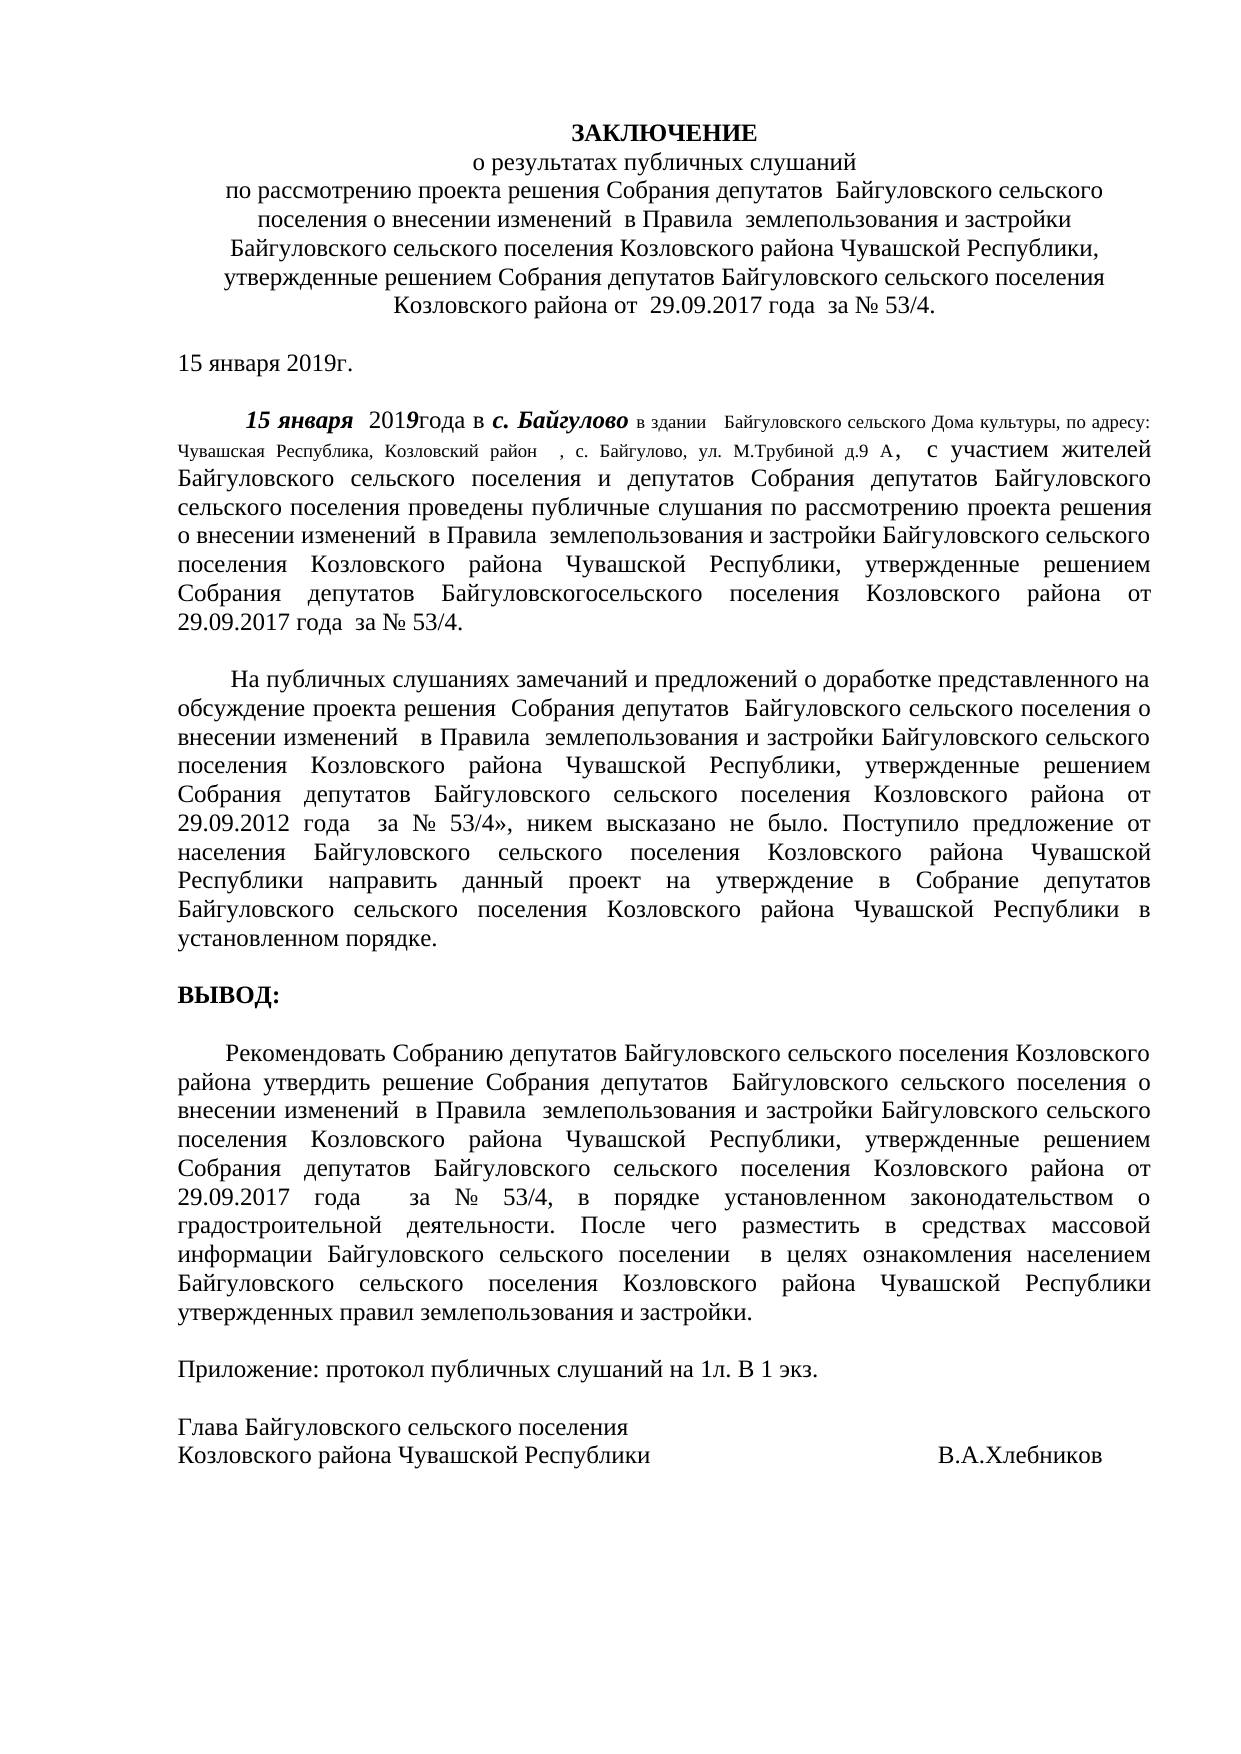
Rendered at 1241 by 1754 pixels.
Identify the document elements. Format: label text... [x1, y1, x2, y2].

text по рассмотрению проекта решения Собрания депутатов Байгуловского сельского поселения о внесении изменений в Правила землепользования и застройки [177, 176, 1152, 233]
text Рекомендовать Собранию депутатов Байгуловского сельского поселения Козловского района утвердить решение Собрания депутатов Байгуловского сельского поселения о внесении изменений в Правила землепользования и застройки Байгуловского сельского поселения Козловского района Чувашской Республики, утвержденные решением Собрания депутатов Байгуловского сельского поселения Козловского района от 29.09.2017 года за № 53/4, в порядке установленном законодательством о градостроительной деятельности. После чего разместить в средствах массовой информации Байгуловского сельского поселении в целях ознакомления населением Байгуловского сельского поселения Козловского района Чувашской Республики утвержденных правил землепользования и застройки. [177, 1038, 1152, 1326]
text ВЫВОД: [177, 981, 1152, 1009]
text Козловского района Чувашской Республики В.А.Хлебников [177, 1441, 1152, 1469]
text 15 января 2019года в с. Байгулово в здании Байгуловского сельского Дома культуры, по адресу: Чувашская Республика, Козловский район , с. Байгулово, ул. М.Трубиной д.9 А, с участием жителей Байгуловского сельского поселения и депутатов Собрания депутатов Байгуловского сельского поселения проведены публичные слушания по рассмотрению проекта решения о внесении изменений в Правила землепользования и застройки Байгуловского сельского поселения Козловского района Чувашской Республики, утвержденные решением Собрания депутатов Байгуловскогосельского поселения Козловского района от 29.09.2017 года за № 53/4. [177, 406, 1152, 636]
text ЗАКЛЮЧЕНИЕ [177, 118, 1152, 147]
text Байгуловского сельского поселения Козловского района Чувашской Республики, утвержденные решением Собрания депутатов Байгуловского сельского поселения Козловского района от 29.09.2017 года за № 53/4. [177, 233, 1152, 319]
text Приложение: протокол публичных слушаний на 1л. В 1 экз. [177, 1354, 1152, 1383]
text Глава Байгуловского сельского поселения [177, 1412, 1152, 1441]
text о результатах публичных слушаний [177, 147, 1152, 176]
text 15 января 2019г. [177, 348, 1152, 377]
text На публичных слушаниях замечаний и предложений о доработке представленного на обсуждение проекта решения Собрания депутатов Байгуловского сельского поселения о внесении изменений в Правила землепользования и застройки Байгуловского сельского поселения Козловского района Чувашской Республики, утвержденные решением Собрания депутатов Байгуловского сельского поселения Козловского района от 29.09.2012 года за № 53/4», никем высказано не было. Поступило предложение от населения Байгуловского сельского поселения Козловского района Чувашской Республики направить данный проект на утверждение в Собрание депутатов Байгуловского сельского поселения Козловского района Чувашской Республики в установленном порядке. [177, 664, 1152, 952]
